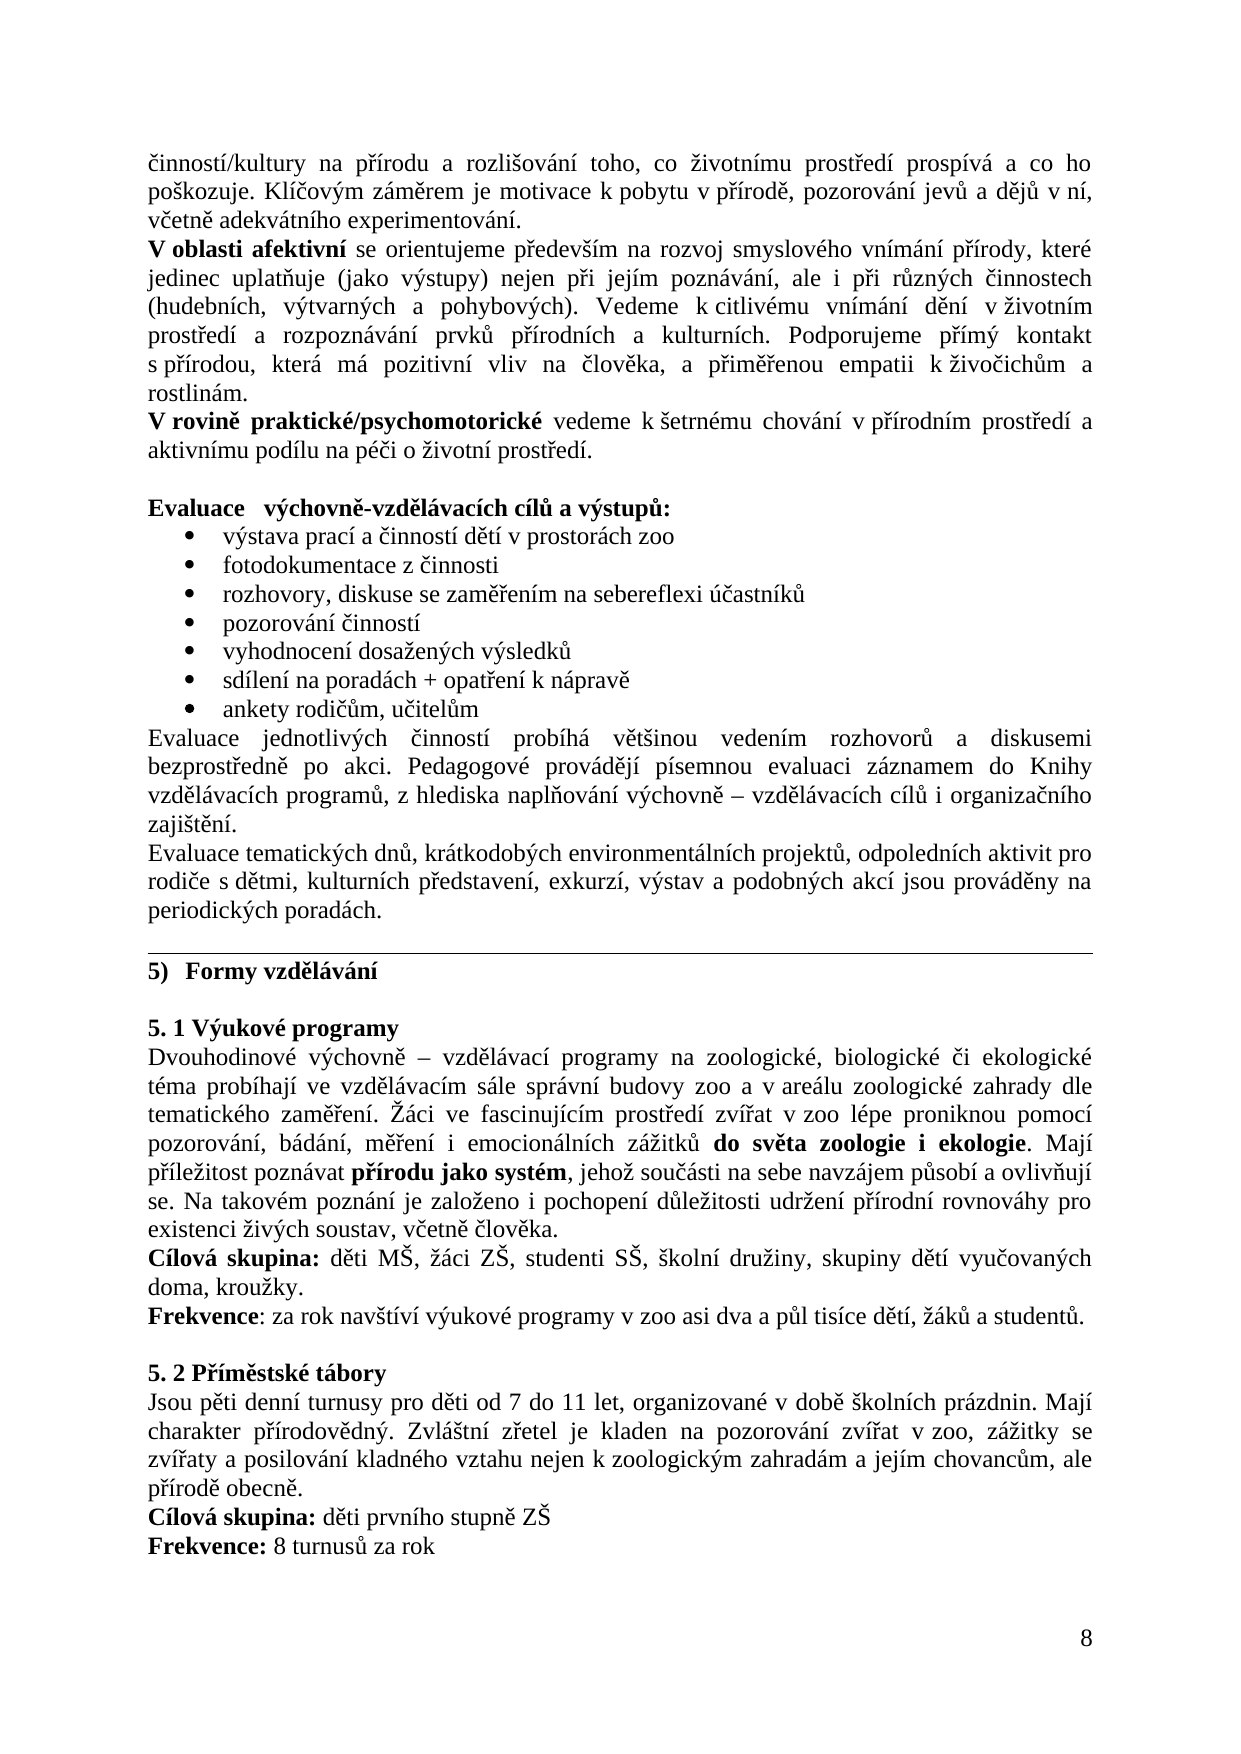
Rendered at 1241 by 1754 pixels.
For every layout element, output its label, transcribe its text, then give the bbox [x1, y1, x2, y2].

list vyhodnocení dosažených výsledků [185, 636, 1093, 665]
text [148, 148, 1093, 234]
list výstava prací a činností dětí v prostorách zoo [185, 521, 1093, 550]
text Frekvence: za rok navštíví výukové programy v zoo asi dva a půl tisíce dětí, žáků a studentů. [148, 1301, 1093, 1329]
list Cílová skupina: děti MŠ, žáci ZŠ, studenti SŠ, školní družiny, skupiny dětí vyučovaných doma, kroužky. [148, 1243, 1093, 1301]
list Jsou pěti denní turnusy pro děti od 7 do 11 let, organizované v době školních prázdnin. Mají charakter přírodovědný. Zvláštní zřetel je kladen na pozorování zvířat v zoo, zážitky se zvířaty a posilování kladného vztahu nejen k zoologickým zahradám a jejím chovancům, ale přírodě obecně. [148, 1387, 1093, 1502]
list sdílení na poradách + opatření k nápravě [185, 665, 1093, 694]
text Evaluace výchovně-vzdělávacích cílů a výstupů: [148, 493, 1093, 521]
text Cílová skupina: děti prvního stupně ZŠ [148, 1502, 1093, 1531]
list Dvouhodinové výchovně – vzdělávací programy na zoologické, biologické či ekologické téma probíhají ve vzdělávacím sále správní budovy zoo a v areálu zoologické zahrady dle tematického zaměření. Žáci ve fascinujícím prostředí zvířat v zoo lépe proniknou pomocí pozorování, bádání, měření i emocionálních zážitků do světa zoologie i ekologie. Mají příležitost poznávat přírodu jako systém, jehož součásti na sebe navzájem působí a ovlivňují se. Na takovém poznání je založeno i pochopení důležitosti udržení přírodní rovnováhy pro existenci živých soustav, včetně člověka. [148, 1042, 1093, 1243]
text V oblasti afektivní se orientujeme především na rozvoj smyslového vnímání přírody, které jedinec uplatňuje (jako výstupy) nejen při jejím poznávání, ale i při různých činnostech (hudebních, výtvarných a pohybových). Vedeme k citlivému vnímání dění v životním prostředí a rozpoznávání prvků přírodních a kulturních. Podporujeme přímý kontakt s přírodou, která má pozitivní vliv na člověka, a přiměřenou empatii k živočichům a rostlinám. [148, 234, 1093, 406]
text Evaluace tematických dnů, krátkodobých environmentálních projektů, odpoledních aktivit pro rodiče s dětmi, kulturních představení, exkurzí, výstav a podobných akcí jsou prováděny na periodických poradách. [148, 838, 1093, 924]
list ankety rodičům, učitelům [185, 694, 1093, 723]
list rozhovory, diskuse se zaměřením na sebereflexi účastníků [185, 579, 1093, 608]
text V rovině praktické/psychomotorické vedeme k šetrnému chování v přírodním prostředí a aktivnímu podílu na péči o životní prostředí. [148, 406, 1093, 464]
list pozorování činností [185, 608, 1093, 636]
list fotodokumentace z činnosti [185, 550, 1093, 579]
list 5. 2 Příměstské tábory [148, 1358, 1093, 1387]
text Evaluace jednotlivých činností probíhá většinou vedením rozhovorů a diskusemi bezprostředně po akci. Pedagogové provádějí písemnou evaluaci záznamem do Knihy vzdělávacích programů, z hlediska naplňování výchovně – vzdělávacích cílů i organizačního zajištění. [148, 723, 1093, 838]
list Frekvence: 8 turnusů za rok [148, 1531, 1093, 1559]
list Formy vzdělávání [148, 954, 1093, 984]
list 5. 1 Výukové programy [148, 1013, 1093, 1042]
